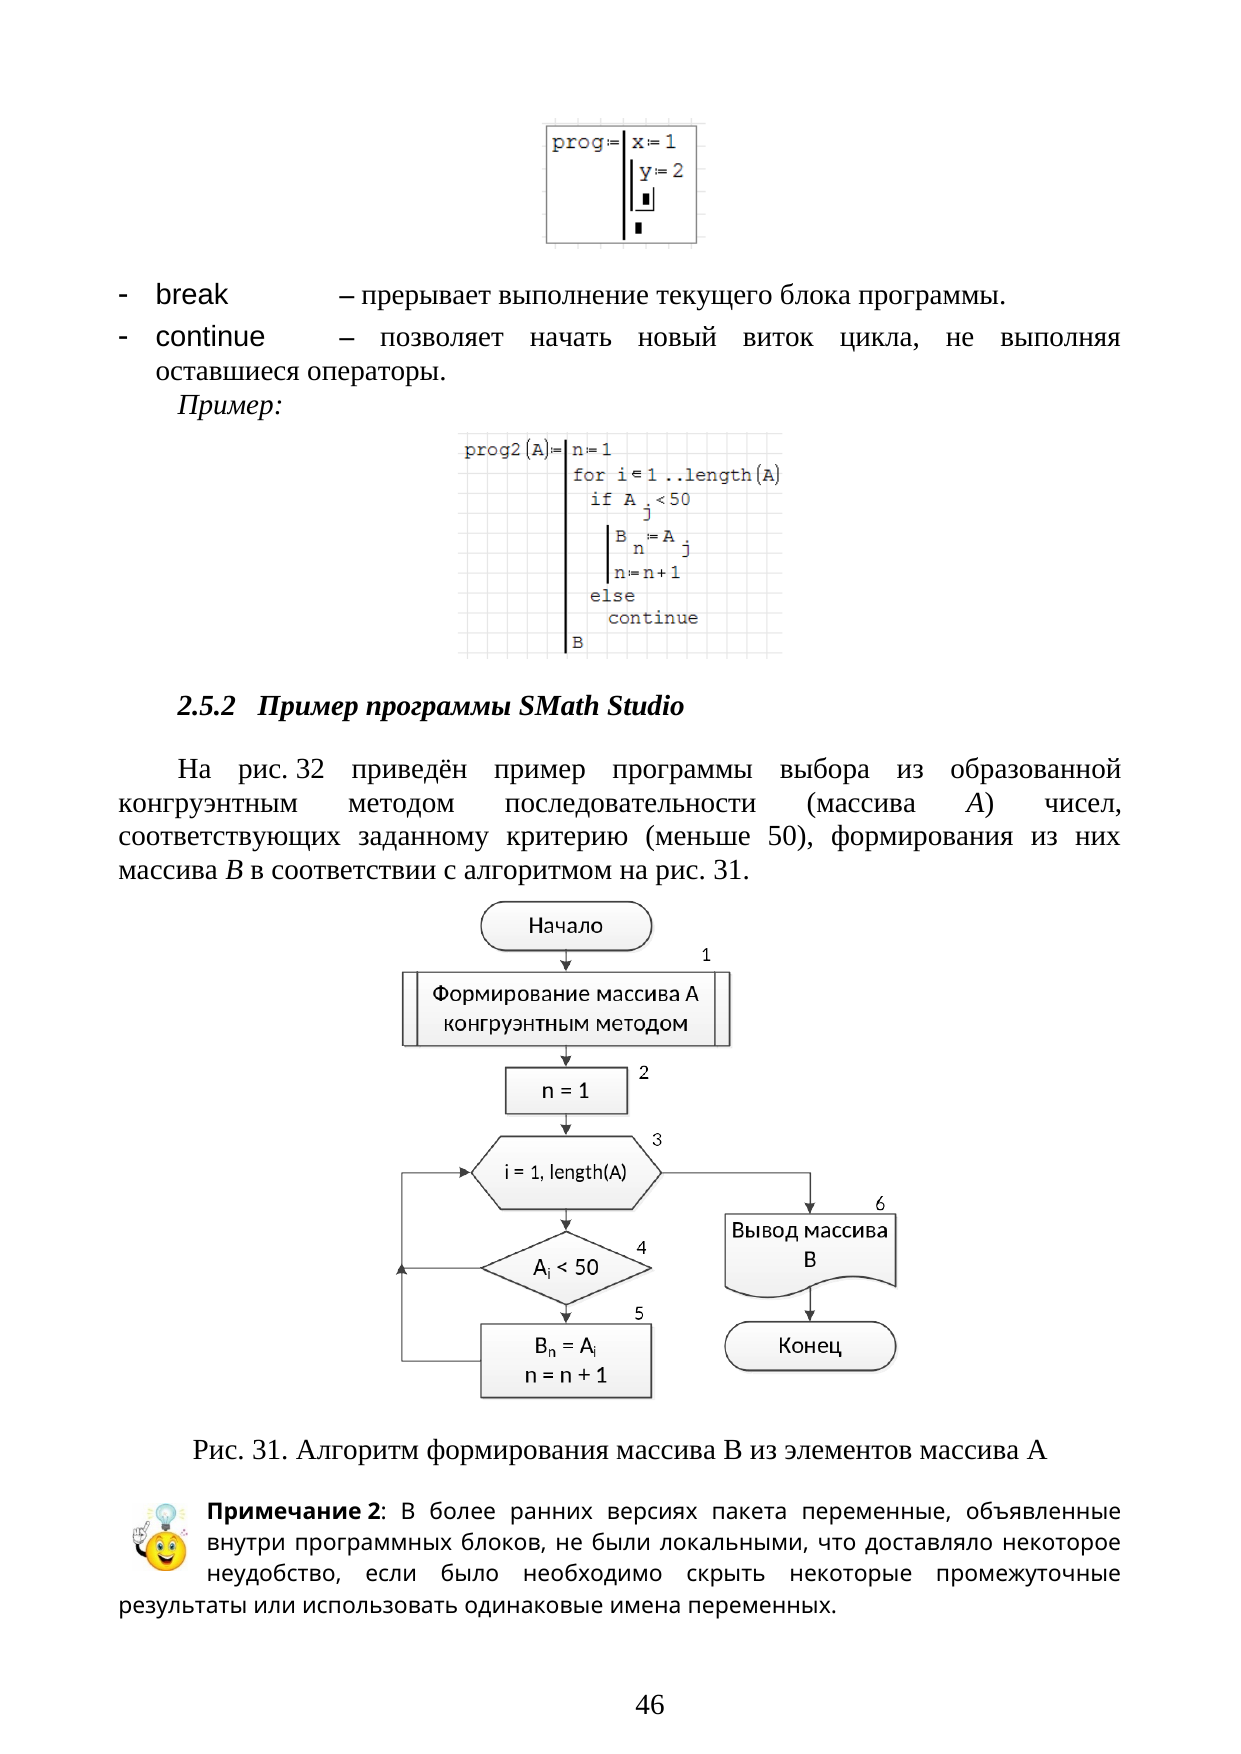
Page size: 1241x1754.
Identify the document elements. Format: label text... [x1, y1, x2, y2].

text Рис. 31. Алгоритм формирования массива B из элементов массива А [118, 1432, 1122, 1466]
picture [541, 118, 706, 249]
text 2.5.2 Пример программы SMath Studio [177, 688, 1122, 722]
list continue – позволяет начать новый виток цикла, не выполняя оставшиеся операторы. [118, 319, 1122, 387]
picture [457, 432, 783, 659]
list break – прерывает выполнение текущего блока программы. [118, 277, 1122, 311]
text Примечание 2: В более ранних версиях пакета переменные, объявленные внутри программных блоков, не были локальными, что доставляло некоторое неудобство, если было необходимо скрыть некоторые промежуточные результаты или использовать одинаковые имена переменных. [118, 1495, 1122, 1620]
picture [132, 1503, 188, 1571]
text Пример: [118, 387, 1122, 420]
text На рис. 32 приведён пример программы выбора из образованной конгруэнтным методом последовательности (массива А) чисел, соответствующих заданному критерию (меньше 50), формирования из них массива В в соответствии с алгоритмом на рис. 31. [118, 751, 1122, 885]
